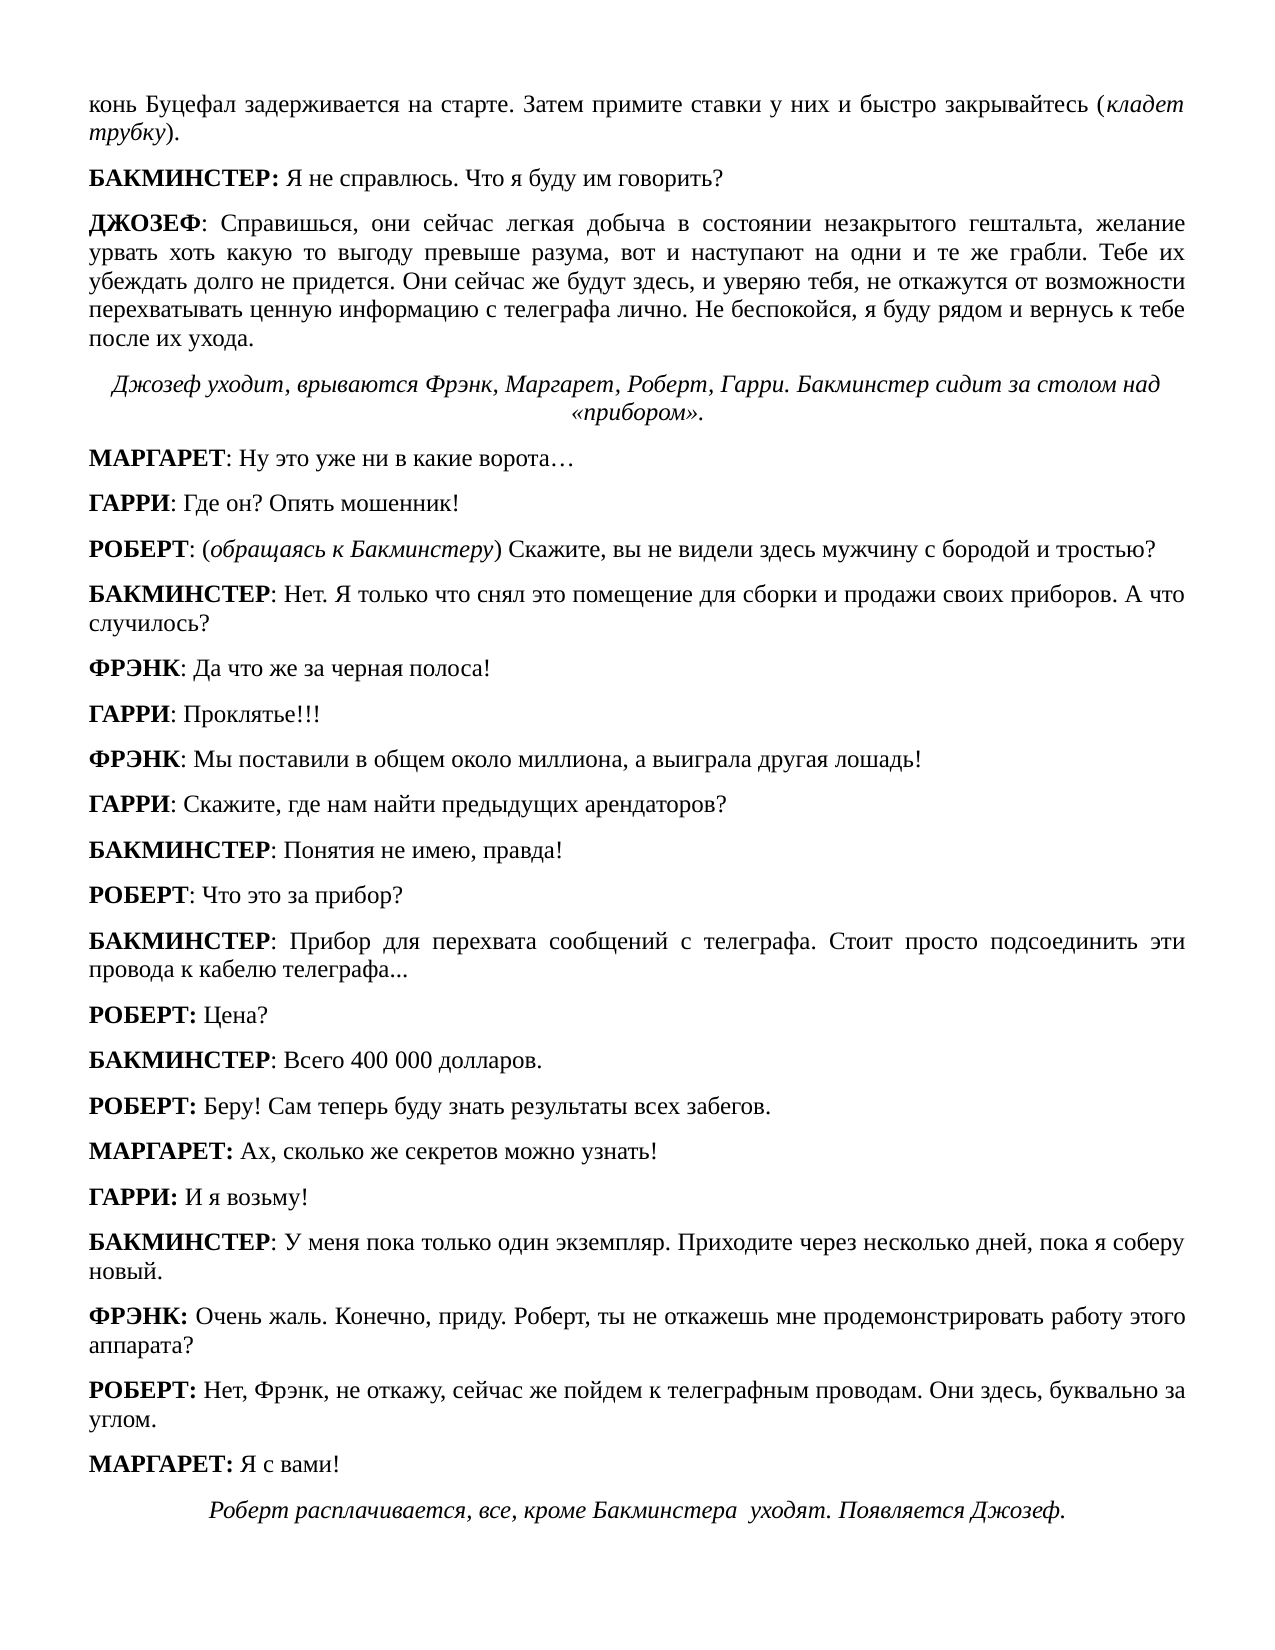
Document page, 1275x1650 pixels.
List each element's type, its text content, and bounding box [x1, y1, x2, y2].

text Роберт расплачивается, все, кроме Бакминстера уходят. Появляется Джозеф. [89, 1495, 1186, 1524]
text РОБЕРТ: Нет, Фрэнк, не откажу, сейчас же пойдем к телеграфным проводам. Они здесь, буквально за углом. [89, 1375, 1186, 1433]
text РОБЕРТ: Что это за прибор? [89, 880, 1186, 909]
text БАКМИНСТЕР: У меня пока только один экземпляр. Приходите через несколько дней, пока я соберу новый. [89, 1227, 1186, 1284]
text РОБЕРТ: Цена? [89, 1000, 1186, 1029]
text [89, 89, 1186, 146]
text БАКМИНСТЕР: Всего 400 000 долларов. [89, 1045, 1186, 1074]
text РОБЕРТ: (обращаясь к Бакминстеру) Скажите, вы не видели здесь мужчину с бородой и тростью? [89, 534, 1186, 562]
text БАКМИНСТЕР: Я не справлюсь. Что я буду им говорить? [89, 163, 1186, 192]
text РОБЕРТ: Беру! Сам теперь буду знать результаты всех забегов. [89, 1091, 1186, 1119]
text ФРЭНК: Мы поставили в общем около миллиона, а выиграла другая лошадь! [89, 744, 1186, 773]
text ГАРРИ: Проклятье!!! [89, 699, 1186, 727]
text БАКМИНСТЕР: Нет. Я только что снял это помещение для сборки и продажи своих приборов. А что случилось? [89, 579, 1186, 637]
text Джозеф уходит, врываются Фрэнк, Маргарет, Роберт, Гарри. Бакминстер сидит за столом над «прибором». [89, 369, 1186, 426]
text БАКМИНСТЕР: Понятия не имею, правда! [89, 835, 1186, 864]
text МАРГАРЕТ: Я с вами! [89, 1449, 1186, 1478]
text ГАРРИ: Где он? Опять мошенник! [89, 488, 1186, 517]
text ДЖОЗЕФ: Справишься, они сейчас легкая добыча в состоянии незакрытого гештальта, желание урвать хоть какую то выгоду превыше разума, вот и наступают на одни и те же грабли. Тебе их убеждать долго не придется. Они сейчас же будут здесь, и уверяю тебя, не откажутся от возможности перехватывать ценную информацию с телеграфа лично. Не беспокойся, я буду рядом и вернусь к тебе после их ухода. [89, 208, 1186, 352]
text МАРГАРЕТ: Ну это уже ни в какие ворота… [89, 443, 1186, 472]
text ГАРРИ: И я возьму! [89, 1182, 1186, 1210]
text БАКМИНСТЕР: Прибор для перехвата сообщений с телеграфа. Стоит просто подсоединить эти провода к кабелю телеграфа... [89, 926, 1186, 983]
text ФРЭНК: Очень жаль. Конечно, приду. Роберт, ты не откажешь мне продемонстрировать работу этого аппарата? [89, 1301, 1186, 1359]
text МАРГАРЕТ: Ах, сколько же секретов можно узнать! [89, 1136, 1186, 1165]
text ГАРРИ: Скажите, где нам найти предыдущих арендаторов? [89, 789, 1186, 818]
text ФРЭНК: Да что же за черная полоса! [89, 653, 1186, 682]
